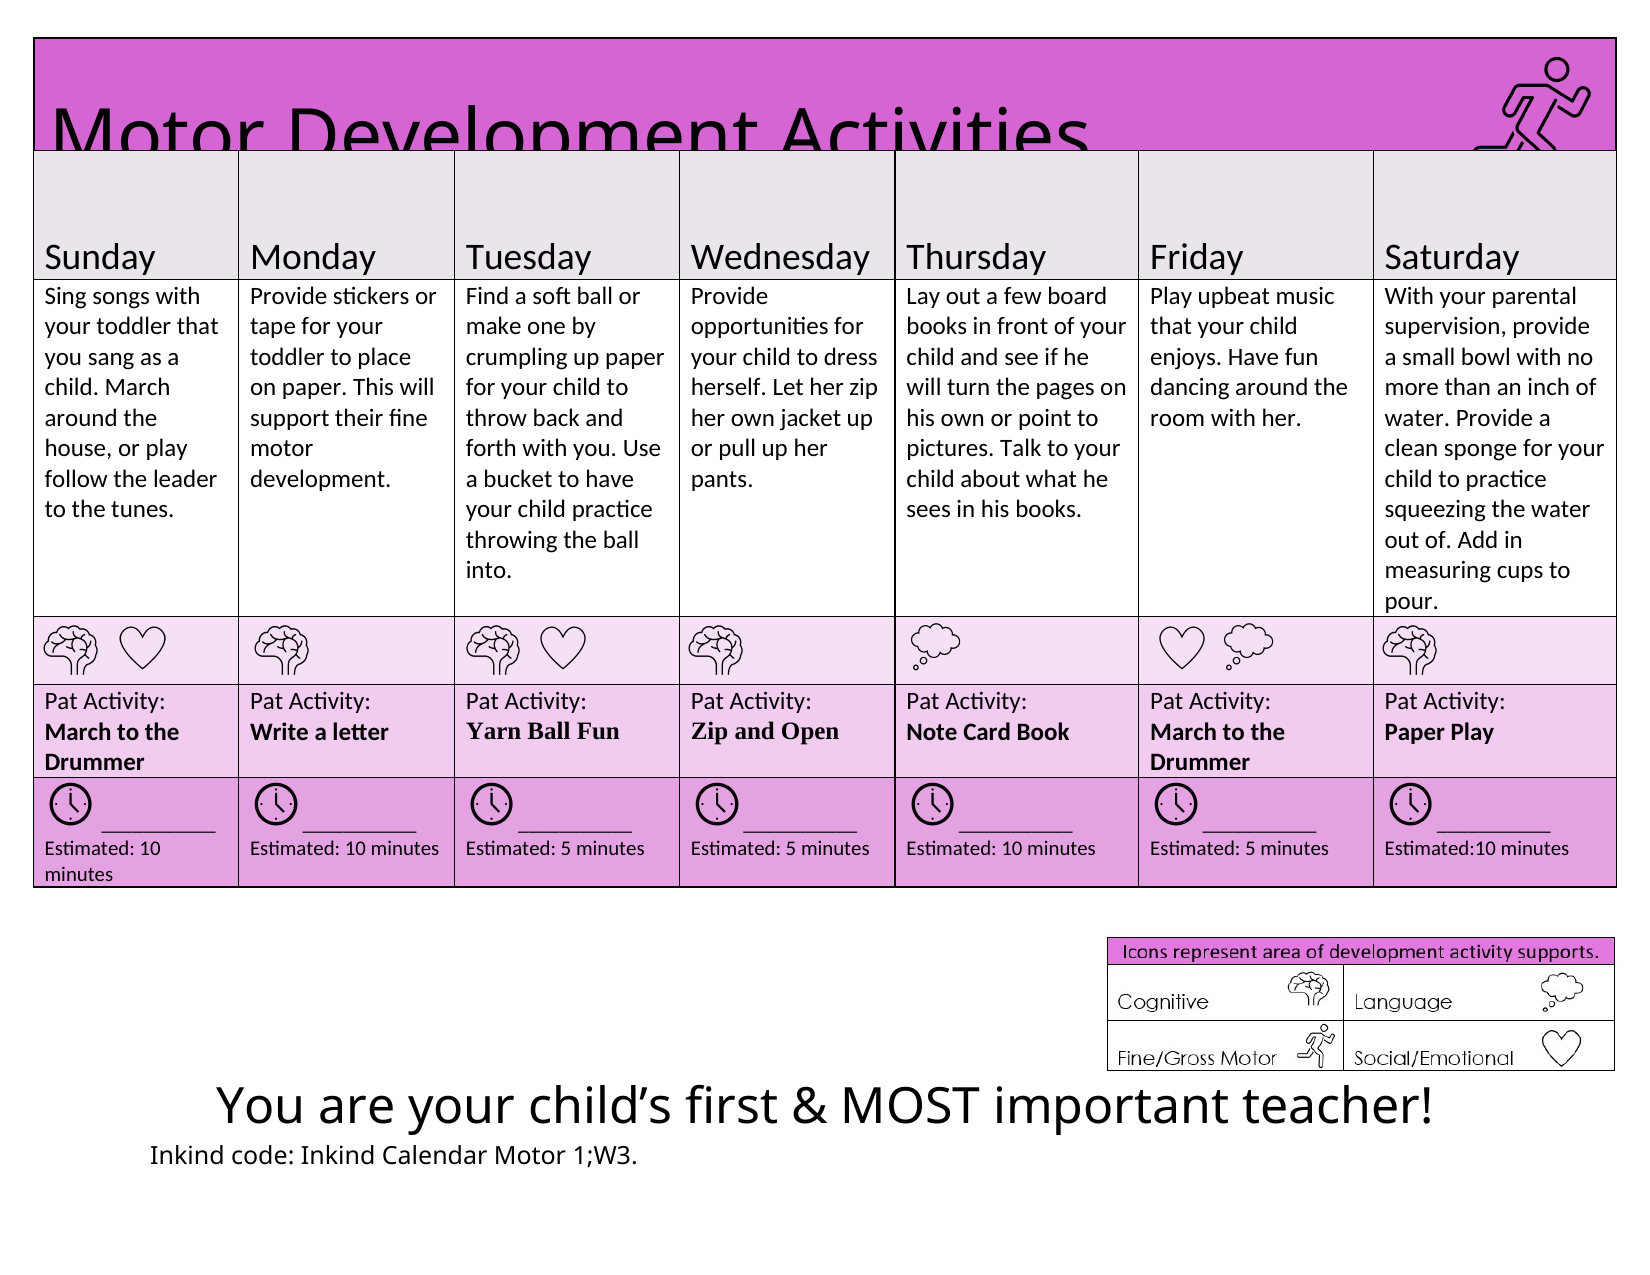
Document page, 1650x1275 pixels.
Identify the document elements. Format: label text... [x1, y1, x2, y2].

picture [465, 778, 518, 831]
table_cell ___________ Estimated:10 minutes [1374, 778, 1616, 886]
picture [906, 778, 959, 831]
picture [1104, 931, 1617, 1072]
table_cell [314, 617, 454, 684]
picture [38, 615, 103, 685]
table_cell Sing songs with your toddler that you sang as a child. March around the house, or play follow the leader to the tunes. [34, 280, 238, 616]
picture [538, 620, 589, 674]
picture [690, 778, 743, 831]
table_cell Lay out a few board books in front of your child and see if he will turn the pages on his own or point to pictures. Talk to your child about what he sees in his books. [896, 280, 1138, 616]
table_cell Find a soft ball or make one by crumpling up paper for your child to throw back and forth with you. Use a bucket to have your child practice throwing the ball into. [455, 280, 679, 616]
table_cell [896, 617, 1138, 684]
table_header Sunday [34, 151, 238, 279]
table_cell [748, 617, 894, 684]
picture [250, 615, 314, 685]
table_cell ___________ Estimated: 10 minutes [896, 778, 1138, 886]
table_cell ___________ Estimated: 10 minutes [239, 778, 454, 886]
picture [117, 619, 168, 673]
picture [1456, 50, 1607, 150]
table_cell ___________ Estimated: 5 minutes [1139, 778, 1373, 886]
table_cell Pat Activity: Paper Play [1374, 685, 1616, 777]
table_cell [1139, 617, 1373, 684]
table_cell ___________ Estimated: 10 minutes [34, 778, 238, 886]
table_cell [239, 617, 250, 684]
table_cell Pat Activity: Note Card Book [896, 685, 1138, 777]
picture [1156, 619, 1207, 673]
picture [1377, 615, 1442, 685]
table_cell [1442, 617, 1616, 684]
table_header Saturday [1374, 151, 1616, 279]
table_cell Pat Activity: Yarn Ball Fun [455, 685, 679, 777]
table_cell [525, 617, 679, 684]
table_cell ___________ Estimated: 5 minutes [455, 778, 679, 886]
picture [44, 778, 97, 831]
table_header Wednesday [680, 151, 894, 279]
picture [461, 615, 525, 685]
table_cell Pat Activity: March to the Drummer [1139, 685, 1373, 777]
table_cell [103, 617, 238, 684]
table_cell Pat Activity: Write a letter [239, 685, 454, 777]
table_header Friday [1139, 151, 1373, 279]
table_cell Play upbeat music that your child enjoys. Have fun dancing around the room with her. [1139, 280, 1373, 616]
table_cell Provide opportunities for your child to dress herself. Let her zip her own jacket up or pull up her pants. [680, 280, 894, 616]
table_cell Pat Activity: March to the Drummer [34, 685, 238, 777]
picture [905, 616, 962, 673]
table_cell ___________ Estimated: 5 minutes [680, 778, 894, 886]
table_cell Provide stickers or tape for your toddler to place on paper. This will support their fine motor development. [239, 280, 454, 616]
table_header Tuesday [455, 151, 679, 279]
picture [1384, 778, 1437, 831]
table_cell [34, 617, 38, 684]
picture [249, 778, 303, 831]
picture [683, 615, 748, 685]
table_cell Pat Activity: Zip and Open [680, 685, 894, 777]
table_cell [455, 617, 461, 684]
picture [1218, 616, 1275, 673]
picture [1150, 778, 1203, 831]
table_header Monday [239, 151, 454, 279]
table_cell With your parental supervision, provide a small bowl with no more than an inch of water. Provide a clean sponge for your child to practice squeezing the water out of. Add in measuring cups to pour. [1374, 280, 1616, 616]
table_header Thursday [896, 151, 1138, 279]
